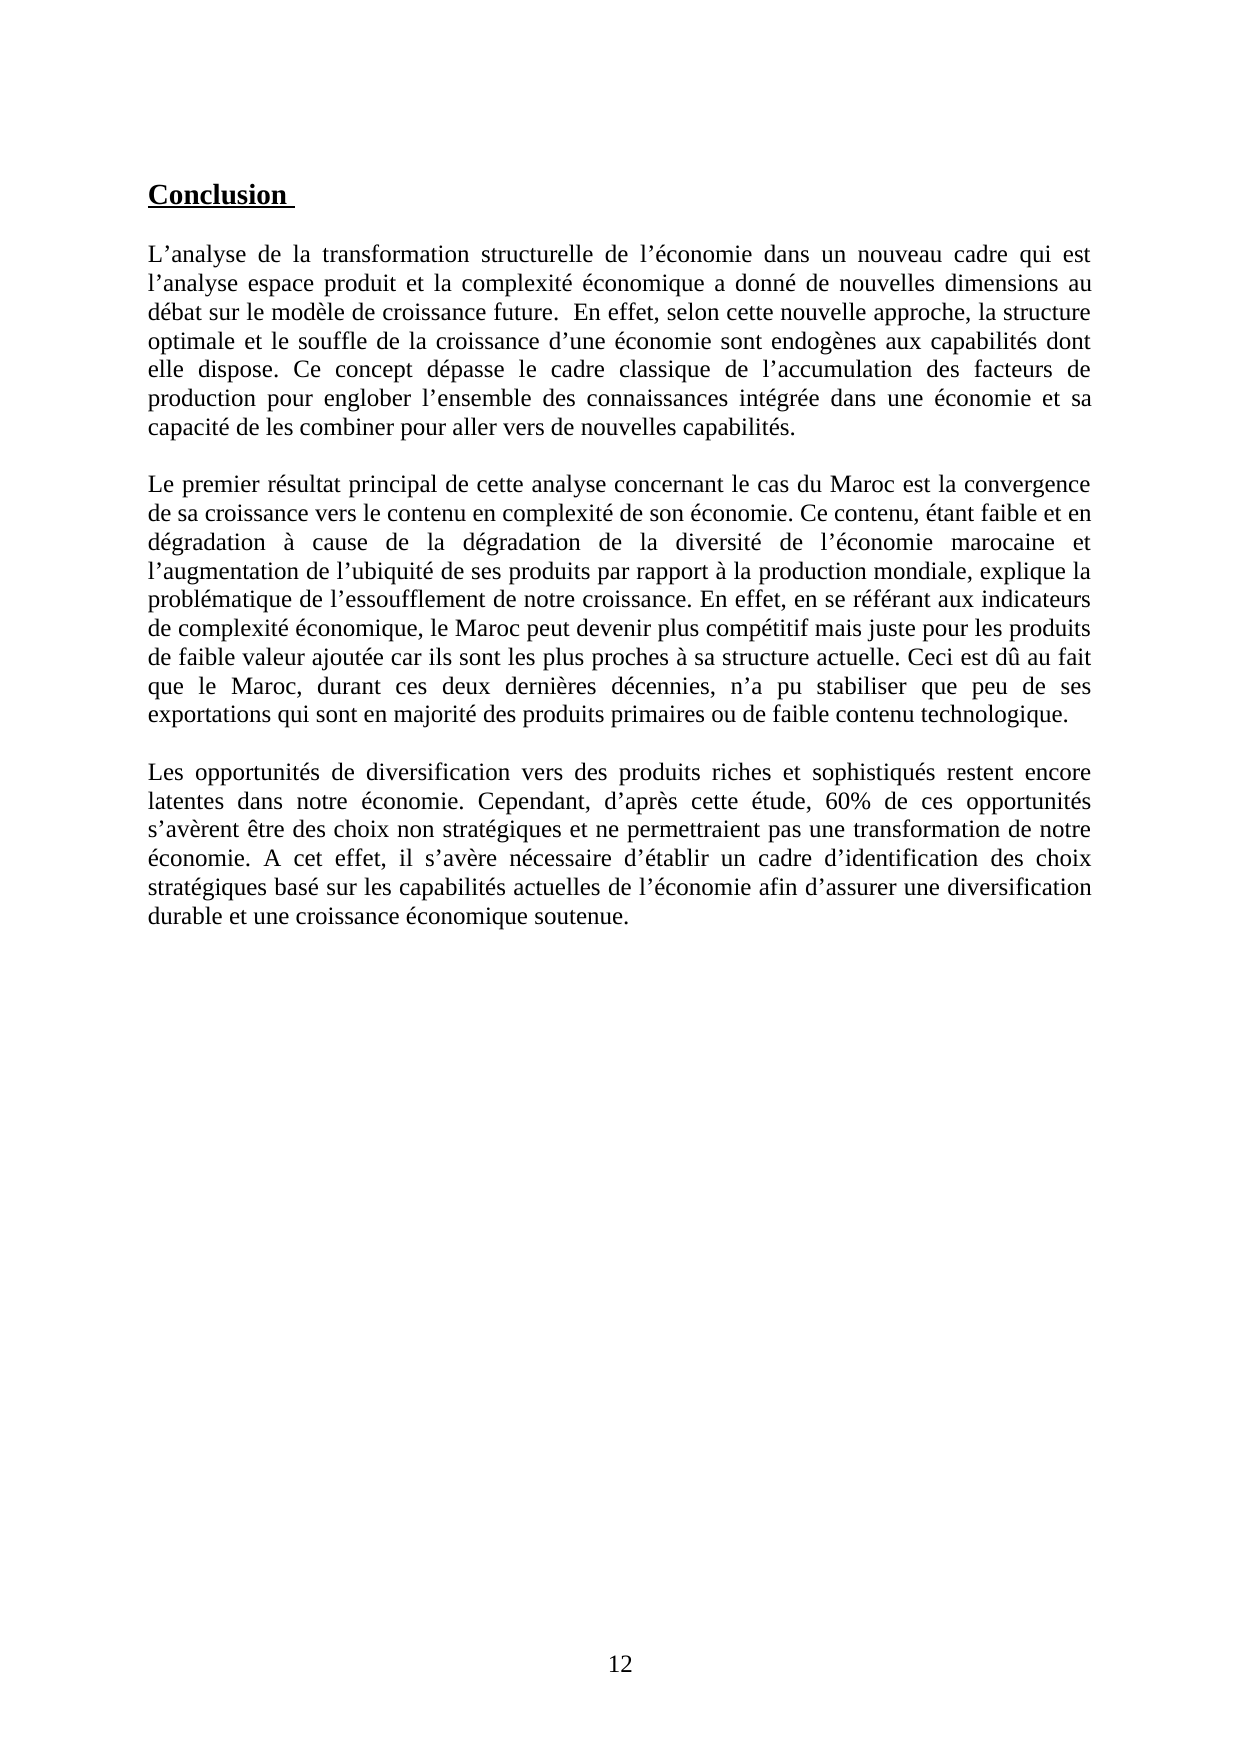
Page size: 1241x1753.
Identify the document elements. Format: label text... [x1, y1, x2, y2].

text L’analyse de la transformation structurelle de l’économie dans un nouveau cadre qui est l’analyse espace produit et la complexité économique a donné de nouvelles dimensions au débat sur le modèle de croissance future. En effet, selon cette nouvelle approche, la structure optimale et le souffle de la croissance d’une économie sont endogènes aux capabilités dont elle dispose. Ce concept dépasse le cadre classique de l’accumulation des facteurs de production pour englober l’ensemble des connaissances intégrée dans une économie et sa capacité de les combiner pour aller vers de nouvelles capabilités. [148, 239, 1092, 441]
text Les opportunités de diversification vers des produits riches et sophistiqués restent encore latentes dans notre économie. Cependant, d’après cette étude, 60% de ces opportunités s’avèrent être des choix non stratégiques et ne permettraient pas une transformation de notre économie. A cet effet, il s’avère nécessaire d’établir un cadre d’identification des choix stratégiques basé sur les capabilités actuelles de l’économie afin d’assurer une diversification durable et une croissance économique soutenue. [148, 757, 1092, 929]
text Le premier résultat principal de cette analyse concernant le cas du Maroc est la convergence de sa croissance vers le contenu en complexité de son économie. Ce contenu, étant faible et en dégradation à cause de la dégradation de la diversité de l’économie marocaine et l’augmentation de l’ubiquité de ses produits par rapport à la production mondiale, explique la problématique de l’essoufflement de notre croissance. En effet, en se référant aux indicateurs de complexité économique, le Maroc peut devenir plus compétitif mais juste pour les produits de faible valeur ajoutée car ils sont les plus proches à sa structure actuelle. Ceci est dû au fait que le Maroc, durant ces deux dernières décennies, n’a pu stabiliser que peu de ses exportations qui sont en majorité des produits primaires ou de faible contenu technologique. [148, 469, 1092, 728]
text Conclusion [148, 177, 1092, 211]
